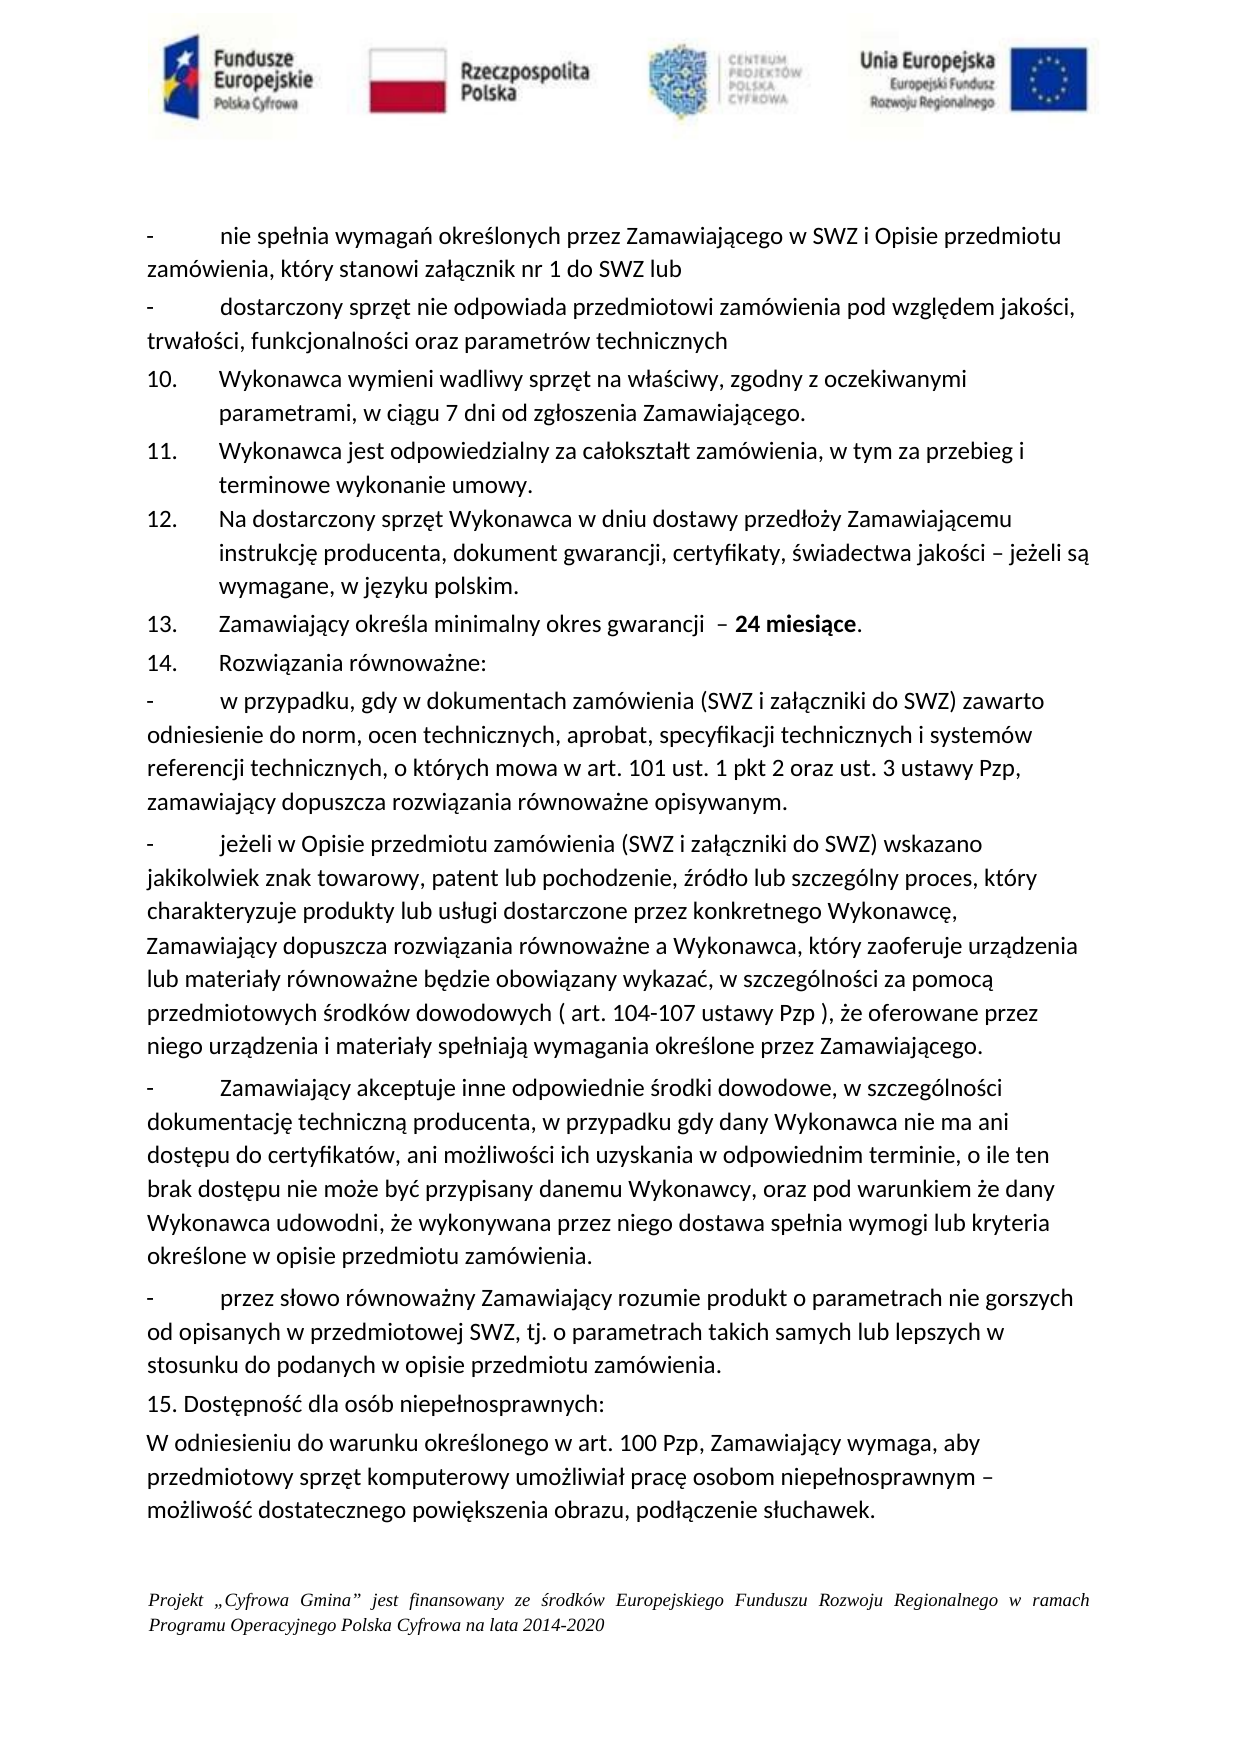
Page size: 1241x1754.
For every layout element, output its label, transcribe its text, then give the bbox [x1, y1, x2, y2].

list Rozwiązania równoważne: [146, 647, 1093, 677]
list Wykonawca wymieni wadliwy sprzęt na właściwy, zgodny z oczekiwanymi parametrami, w ciągu 7 dni od zgłoszenia Zamawiającego. [146, 363, 1093, 427]
list Wykonawca jest odpowiedzialny za całokształt zamówienia, w tym za przebieg i terminowe wykonanie umowy. [146, 435, 1093, 499]
list Na dostarczony sprzęt Wykonawca w dniu dostawy przedłoży Zamawiającemu instrukcję producenta, dokument gwarancji, certyfikaty, świadectwa jakości – jeżeli są wymagane, w języku polskim. [146, 503, 1093, 601]
list w przypadku, gdy w dokumentach zamówienia (SWZ i załączniki do SWZ) zawarto odniesienie do norm, ocen technicznych, aprobat, specyfikacji technicznych i systemów referencji technicznych, o których mowa w art. 101 ust. 1 pkt 2 oraz ust. 3 ustawy Pzp, zamawiający dopuszcza rozwiązania równoważne opisywanym. [146, 685, 1093, 816]
list przez słowo równoważny Zamawiający rozumie produkt o parametrach nie gorszych od opisanych w przedmiotowej SWZ, tj. o parametrach takich samych lub lepszych w stosunku do podanych w opisie przedmiotu zamówienia. [146, 1282, 1093, 1380]
list dostarczony sprzęt nie odpowiada przedmiotowi zamówienia pod względem jakości, trwałości, funkcjonalności oraz parametrów technicznych [146, 292, 1093, 356]
list nie spełnia wymagań określonych przez Zamawiającego w SWZ i Opisie przedmiotu zamówienia, który stanowi załącznik nr 1 do SWZ lub [146, 220, 1093, 284]
list Zamawiający akceptuje inne odpowiednie środki dowodowe, w szczególności dokumentację techniczną producenta, w przypadku gdy dany Wykonawca nie ma ani dostępu do certyfikatów, ani możliwości ich uzyskania w odpowiednim terminie, o ile ten brak dostępu nie może być przypisany danemu Wykonawcy, oraz pod warunkiem że dany Wykonawca udowodni, że wykonywana przez niego dostawa spełnia wymogi lub kryteria określone w opisie przedmiotu zamówienia. [146, 1072, 1093, 1271]
text 15. Dostępność dla osób niepełnosprawnych: [146, 1388, 1093, 1419]
text W odniesieniu do warunku określonego w art. 100 Pzp, Zamawiający wymaga, aby przedmiotowy sprzęt komputerowy umożliwiał pracę osobom niepełnosprawnym – możliwość dostatecznego powiększenia obrazu, podłączenie słuchawek. [146, 1428, 1093, 1525]
list Zamawiający określa minimalny okres gwarancji – 24 miesiące. [146, 608, 1093, 639]
list jeżeli w Opisie przedmiotu zamówienia (SWZ i załączniki do SWZ) wskazano jakikolwiek znak towarowy, patent lub pochodzenie, źródło lub szczególny proces, który charakteryzuje produkty lub usługi dostarczone przez konkretnego Wykonawcę, [146, 828, 1093, 926]
picture [147, 13, 1104, 149]
text Zamawiający dopuszcza rozwiązania równoważne a Wykonawca, który zaoferuje urządzenia lub materiały równoważne będzie obowiązany wykazać, w szczególności za pomocą przedmiotowych środków dowodowych ( art. 104-107 ustawy Pzp ), że oferowane przez niego urządzenia i materiały spełniają wymagania określone przez Zamawiającego. [146, 930, 1093, 1061]
